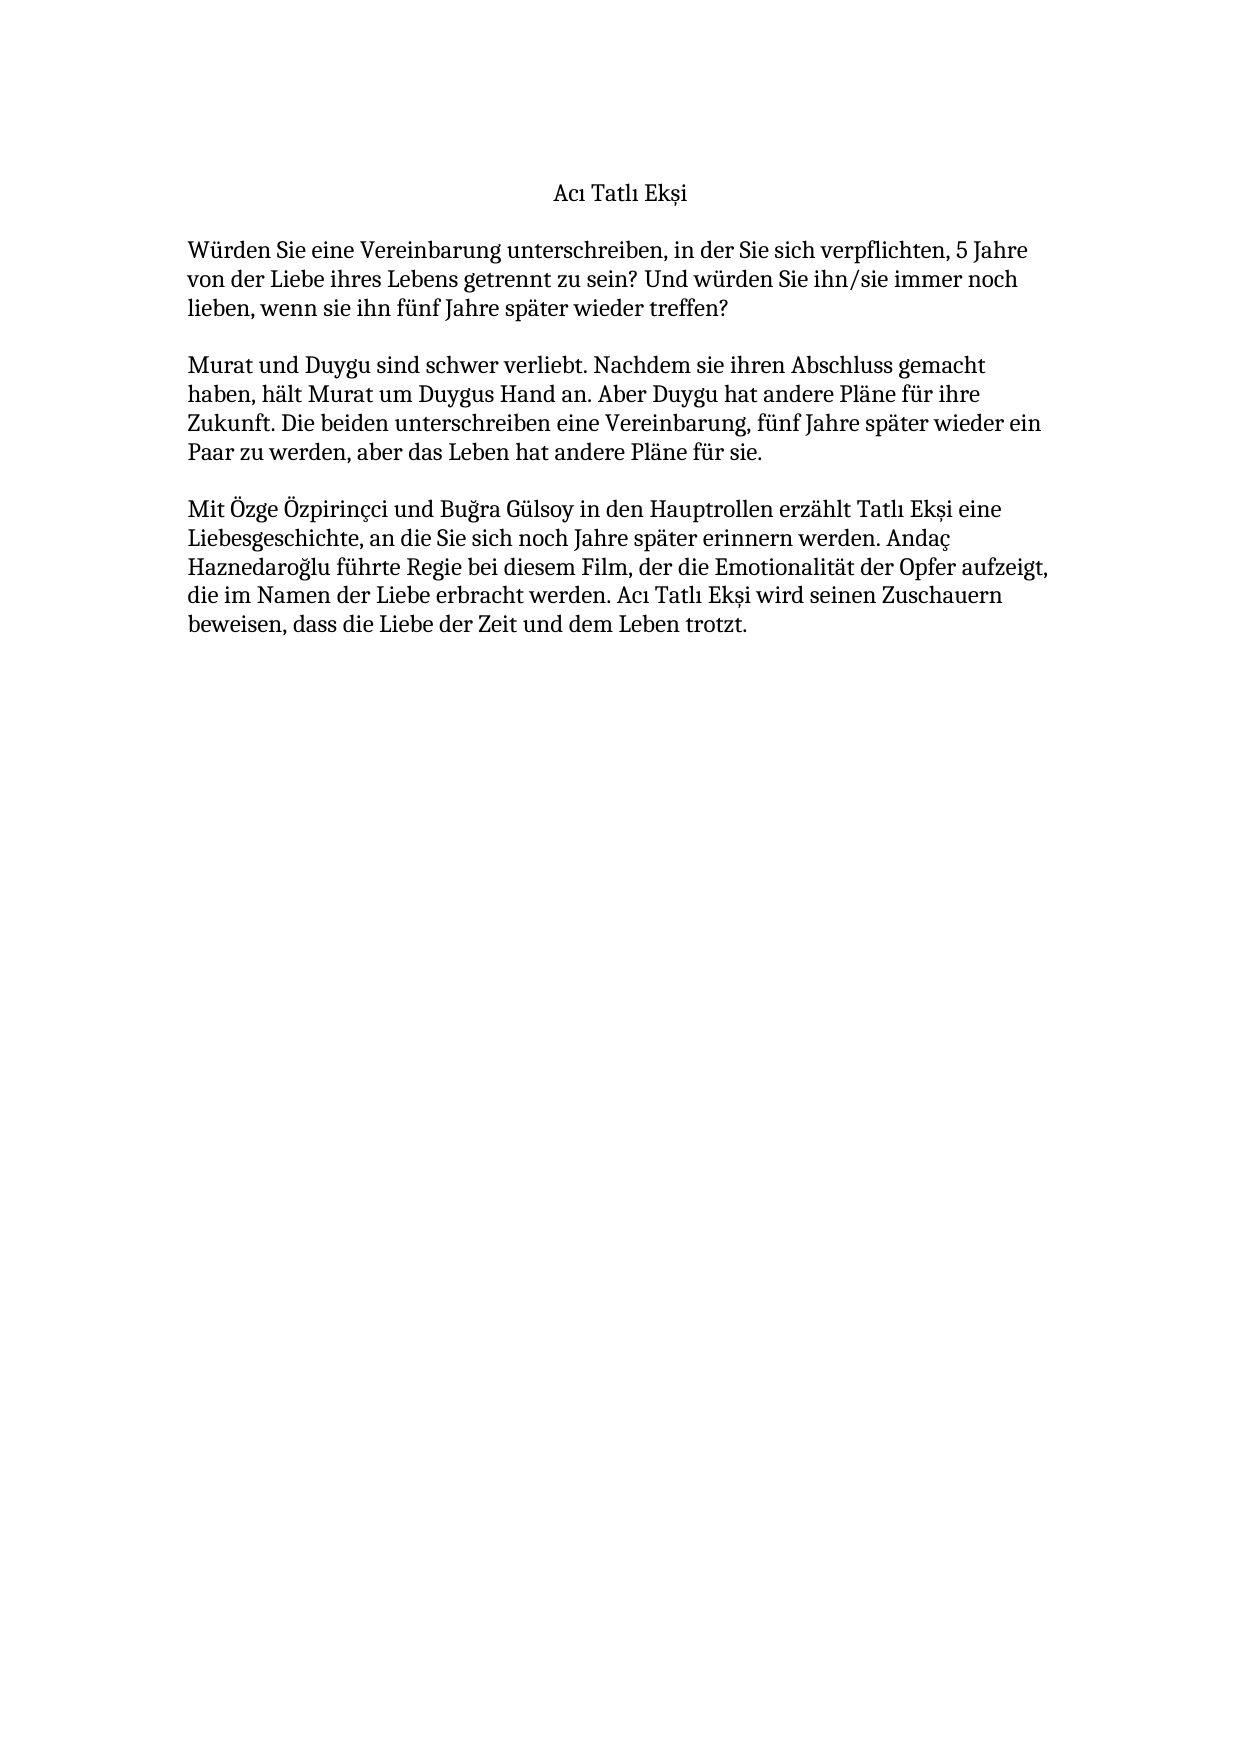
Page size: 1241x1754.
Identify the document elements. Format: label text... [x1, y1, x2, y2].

text Mit Özge Özpirinçci und Buğra Gülsoy in den Hauptrollen erzählt Tatlı Ekşi eine Liebesgeschichte, an die Sie sich noch Jahre später erinnern werden. Andaç Haznedaroğlu führte Regie bei diesem Film, der die Emotionalität der Opfer aufzeigt, die im Namen der Liebe erbracht werden. Acı Tatlı Ekşi wird seinen Zuschauern beweisen, dass die Liebe der Zeit und dem Leben trotzt. [187, 495, 1053, 639]
text Acı Tatlı Ekşi [187, 179, 1053, 207]
text Murat und Duygu sind schwer verliebt. Nachdem sie ihren Abschluss gemacht haben, hält Murat um Duygus Hand an. Aber Duygu hat andere Pläne für ihre Zukunft. Die beiden unterschreiben eine Vereinbarung, fünf Jahre später wieder ein Paar zu werden, aber das Leben hat andere Pläne für sie. [187, 351, 1053, 466]
text Würden Sie eine Vereinbarung unterschreiben, in der Sie sich verpflichten, 5 Jahre von der Liebe ihres Lebens getrennt zu sein? Und würden Sie ihn/sie immer noch lieben, wenn sie ihn fünf Jahre später wieder treffen? [187, 236, 1053, 322]
